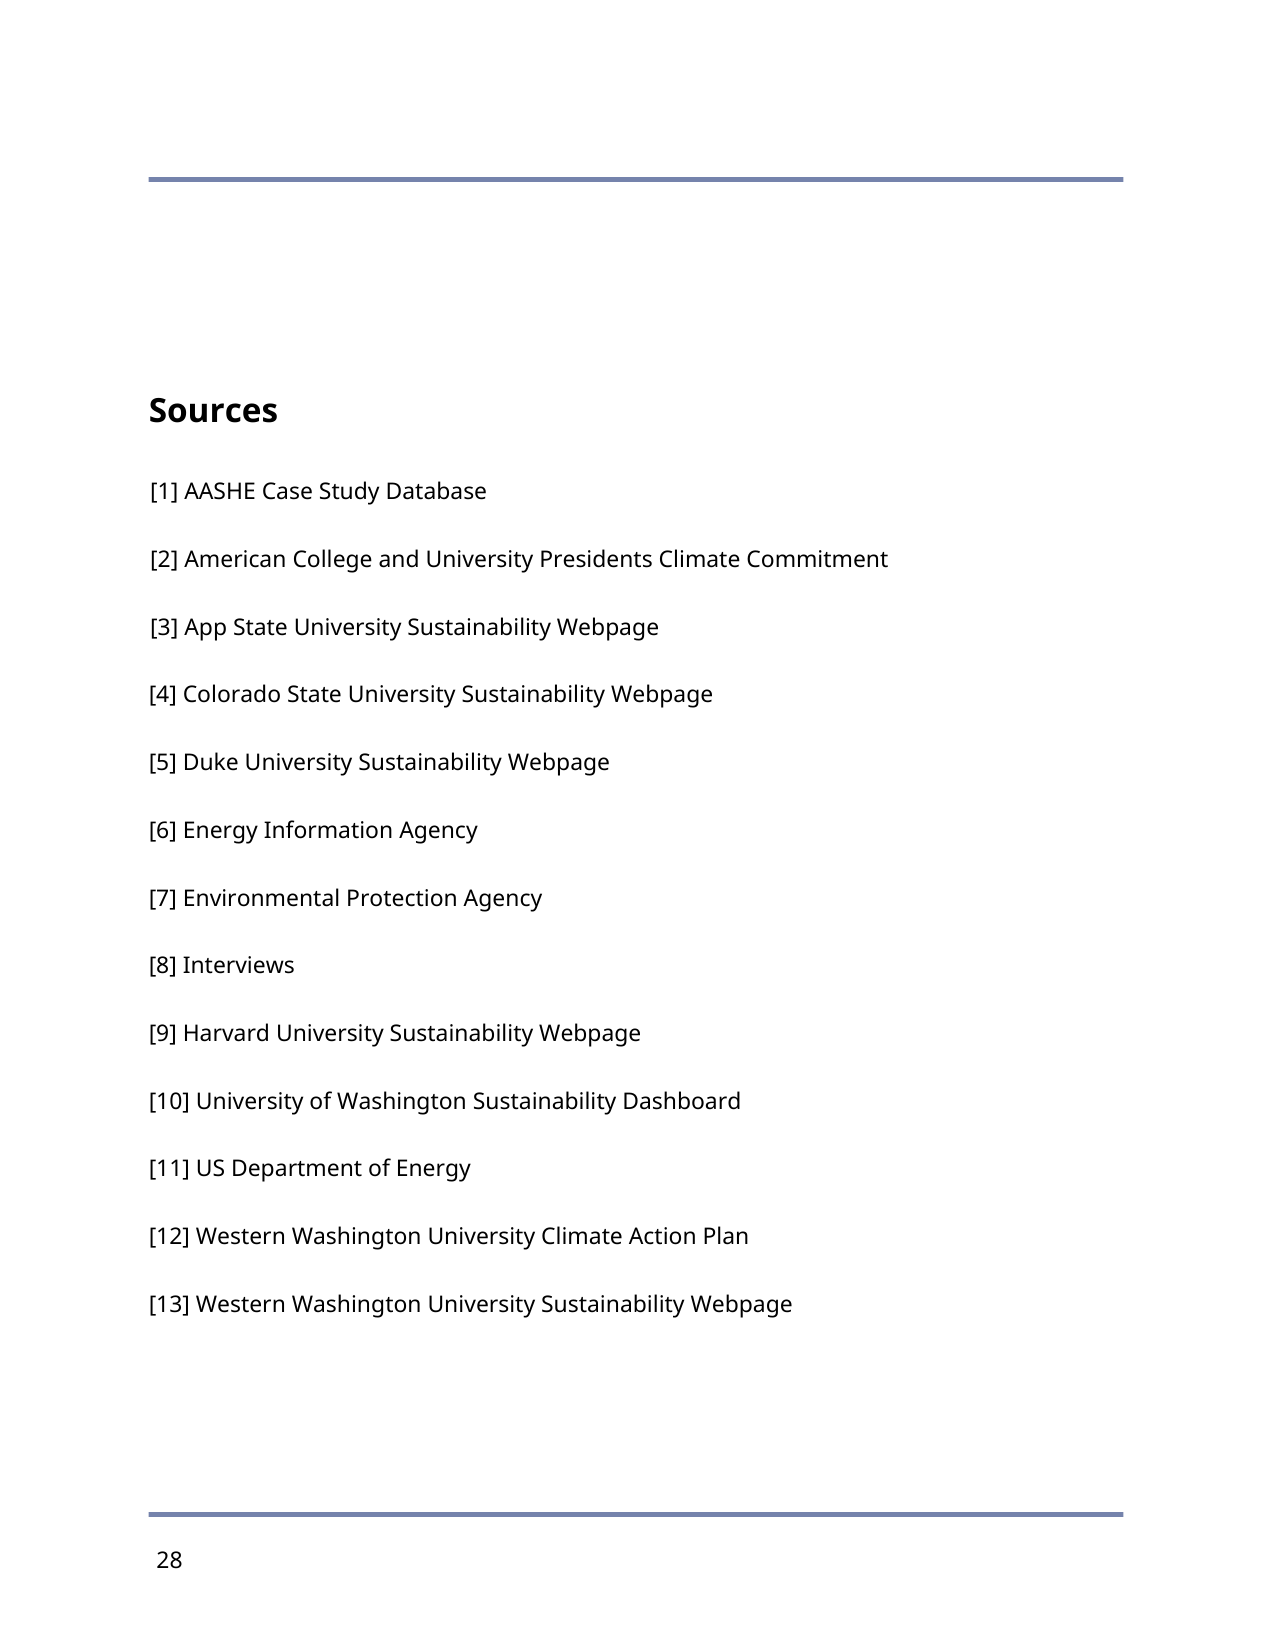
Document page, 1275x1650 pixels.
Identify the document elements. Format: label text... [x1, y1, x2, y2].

text [4] Colorado State University Sustainability Webpage [148, 678, 1125, 710]
text [11] US Department of Energy [148, 1152, 1125, 1184]
text [10] University of Washington Sustainability Dashboard [148, 1085, 1125, 1116]
text [8] Interviews [148, 949, 1125, 981]
text [6] Energy Information Agency [148, 814, 1125, 845]
subtitle Sources [148, 386, 1125, 432]
text [9] Harvard University Sustainability Webpage [148, 1017, 1125, 1048]
text [12] Western Washington University Climate Action Plan [148, 1220, 1125, 1251]
text [1] AASHE Case Study Database [150, 475, 1125, 507]
text [5] Duke University Sustainability Webpage [148, 746, 1125, 777]
text [13] Western Washington University Sustainability Webpage [148, 1288, 1125, 1319]
text [3] App State University Sustainability Webpage [150, 611, 1125, 642]
text [7] Environmental Protection Agency [148, 882, 1125, 913]
text [2] American College and University Presidents Climate Commitment [150, 543, 1125, 574]
